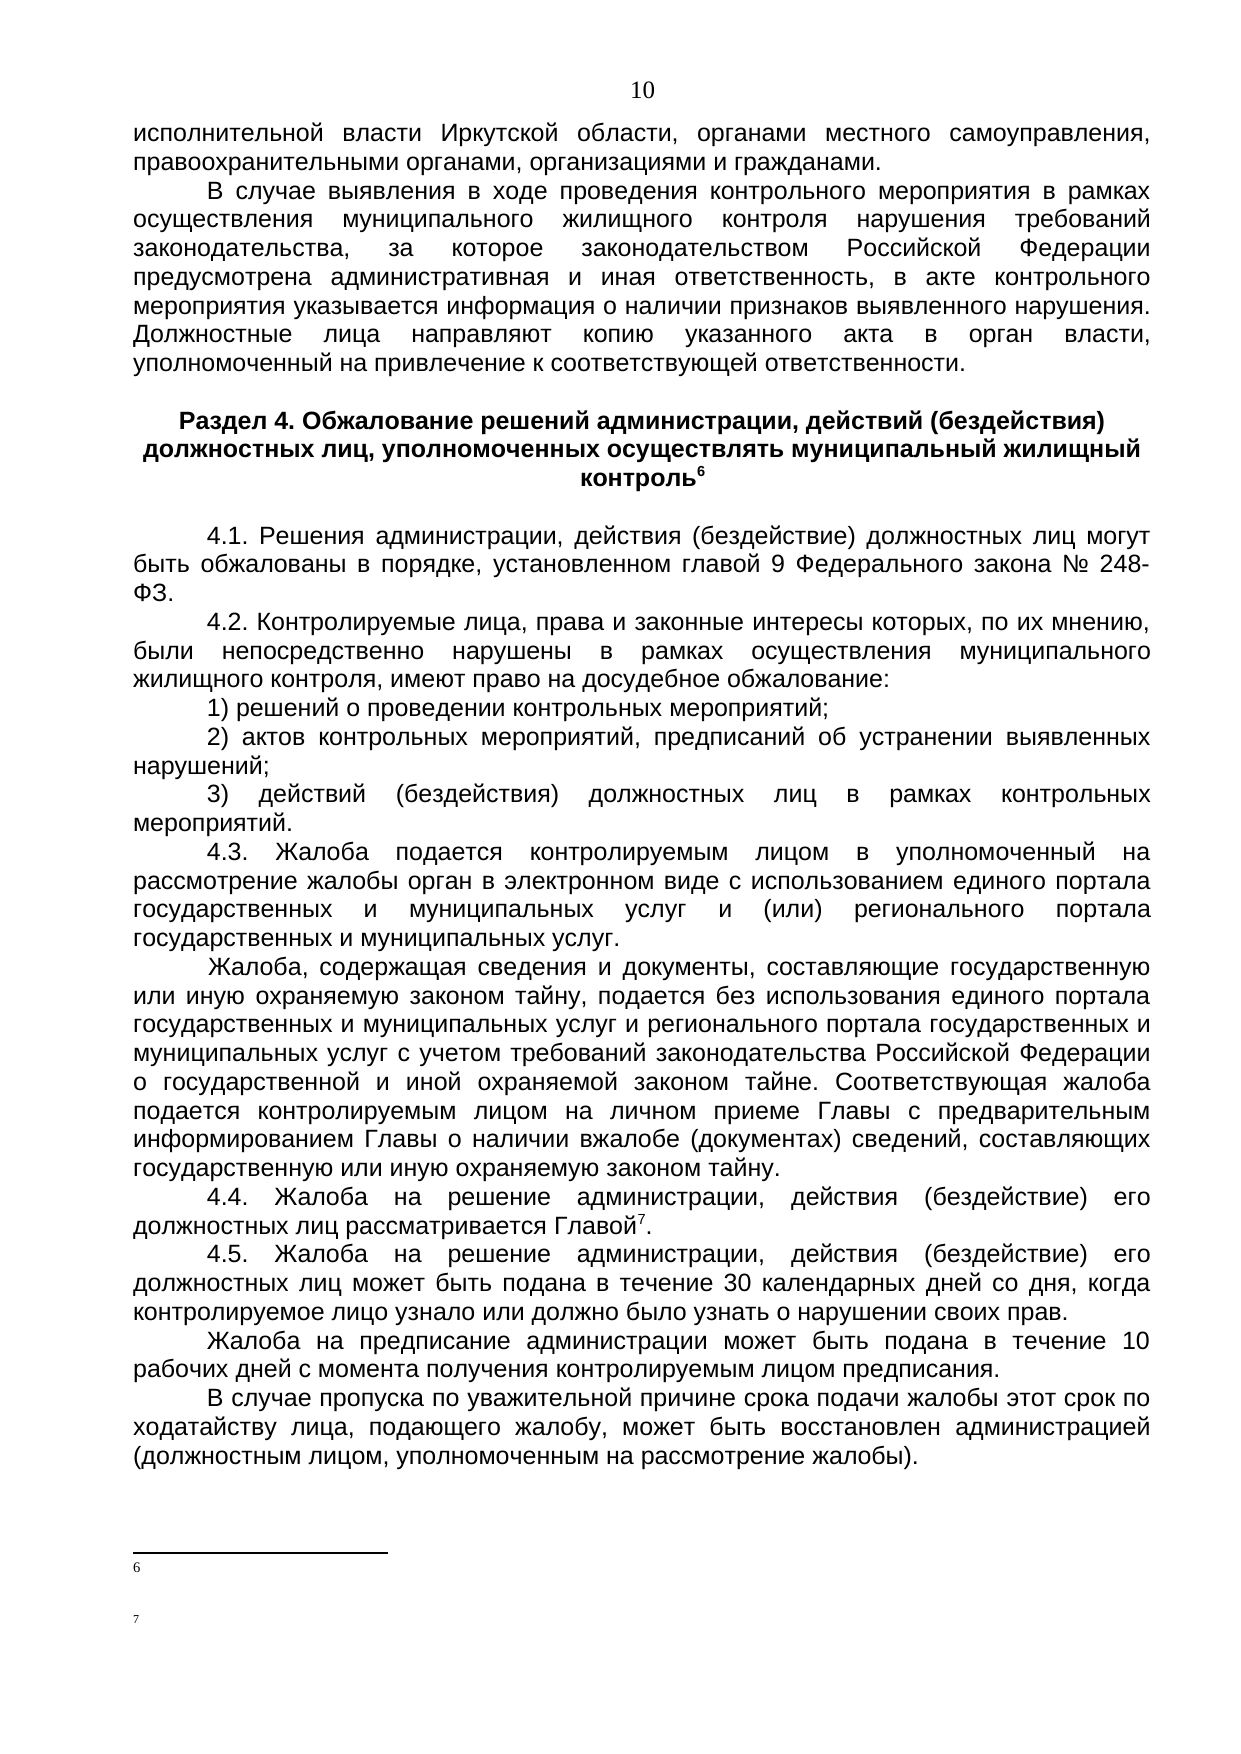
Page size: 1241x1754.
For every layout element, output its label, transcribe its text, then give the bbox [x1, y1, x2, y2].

text 4.5. Жалоба на решение администрации, действия (бездействие) его должностных лиц может быть подана в течение 30 календарных дней со дня, когда контролируемое лицо узнало или должно было узнать о нарушении своих прав. [133, 1239, 1152, 1326]
text 4.4. Жалоба на решение администрации, действия (бездействие) его должностных лиц рассматривается Главой. [133, 1182, 1152, 1239]
text Жалоба, содержащая сведения и документы, составляющие государственную или иную охраняемую законом тайну, подается без использования единого портала государственных и муниципальных услуг и регионального портала государственных и муниципальных услуг с учетом требований законодательства Российской Федерации о государственной и иной охраняемой законом тайне. Соответствующая жалоба подается контролируемым лицом на личном приеме Главы с предварительным информированием Главы о наличии вжалобе (документах) сведений, составляющих государственную или иную охраняемую законом тайну. [133, 952, 1152, 1182]
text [133, 118, 1152, 176]
text Жалоба на предписание администрации может быть подана в течение 10 рабочих дней с момента получения контролируемым лицом предписания. [133, 1326, 1152, 1383]
text 2) актов контрольных мероприятий, предписаний об устранении выявленных нарушений; [133, 722, 1152, 779]
text В случае пропуска по уважительной причине срока подачи жалобы этот срок по ходатайству лица, подающего жалобу, может быть восстановлен администрацией (должностным лицом, уполномоченным на рассмотрение жалобы). [133, 1383, 1152, 1469]
text 1) решений о проведении контрольных мероприятий; [133, 693, 1152, 722]
text 4.1. Решения администрации, действия (бездействие) должностных лиц могут быть обжалованы в порядке, установленном главой 9 Федерального закона № 248-ФЗ. [133, 521, 1152, 607]
text Раздел 4. Обжалование решений администрации, действий (бездействия) должностных лиц, уполномоченных осуществлять муниципальный жилищный контроль [133, 406, 1152, 492]
text В случае выявления в ходе проведения контрольного мероприятия в рамках осуществления муниципального жилищного контроля нарушения требований законодательства, за которое законодательством Российской Федерации предусмотрена административная и иная ответственность, в акте контрольного мероприятия указывается информация о наличии признаков выявленного нарушения. Должностные лица направляют копию указанного акта в орган власти, уполномоченный на привлечение к соответствующей ответственности. [133, 176, 1152, 377]
text 4.2. Контролируемые лица, права и законные интересы которых, по их мнению, были непосредственно нарушены в рамках осуществления муниципального жилищного контроля, имеют право на досудебное обжалование: [133, 607, 1152, 693]
text 3) действий (бездействия) должностных лиц в рамках контрольных мероприятий. [133, 779, 1152, 837]
text 4.3. Жалоба подается контролируемым лицом в уполномоченный на рассмотрение жалобы орган в электронном виде с использованием единого портала государственных и муниципальных услуг и (или) регионального портала государственных и муниципальных услуг. [133, 837, 1152, 952]
